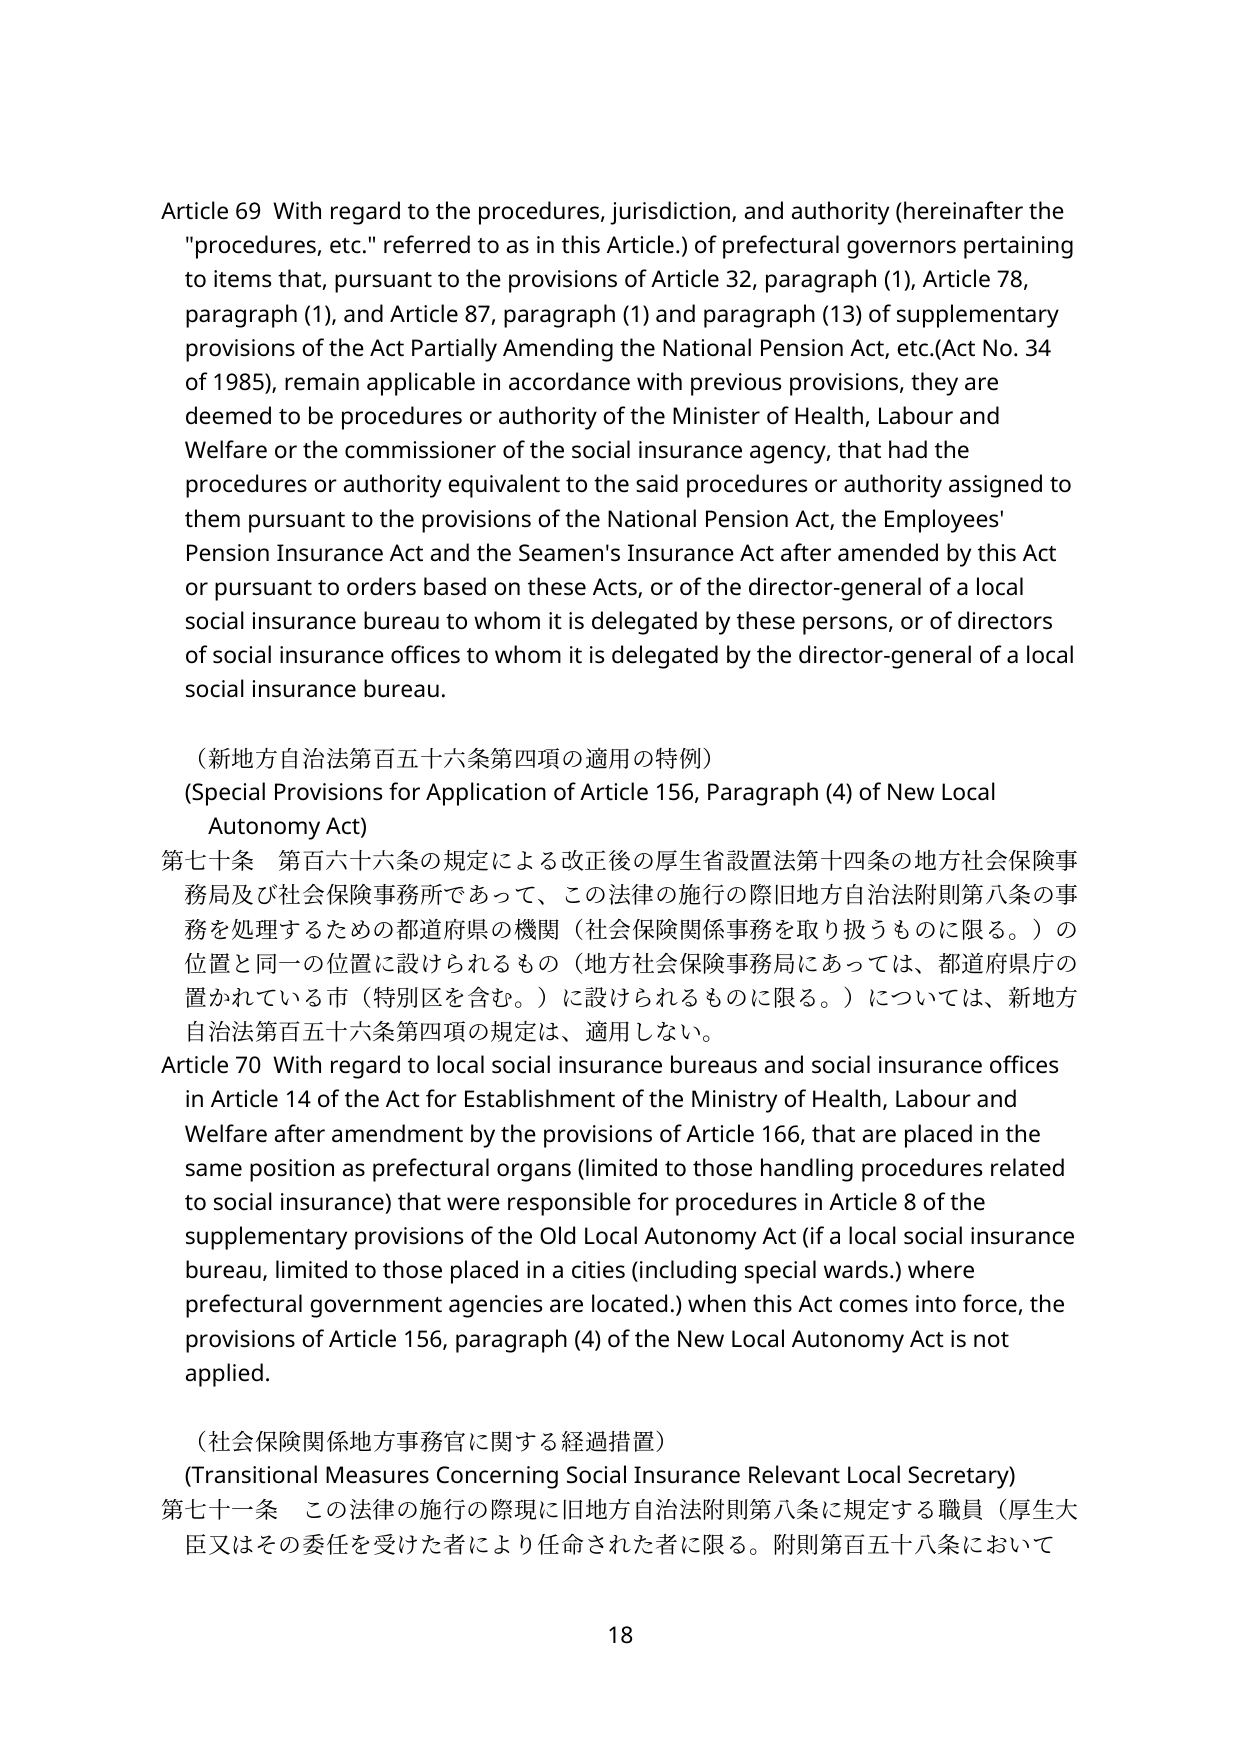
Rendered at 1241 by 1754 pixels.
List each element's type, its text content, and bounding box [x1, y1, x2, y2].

text Article 70 With regard to local social insurance bureaus and social insurance offices in Article 14 of the Act for Establishment of the Ministry of Health, Labour and Welfare after amendment by the provisions of Article 166, that are placed in the same position as prefectural organs (limited to those handling procedures related to social insurance) that were responsible for procedures in Article 8 of the supplementary provisions of the Old Local Autonomy Act (if a local social insurance bureau, limited to those placed in a cities (including special wards.) where prefectural government agencies are located.) when this Act comes into force, the provisions of Article 156, paragraph (4) of the New Local Autonomy Act is not applied. [161, 1048, 1079, 1389]
text Article 69 With regard to the procedures, jurisdiction, and authority (hereinafter the "procedures, etc." referred to as in this Article.) of prefectural governors pertaining to items that, pursuant to the provisions of Article 32, paragraph (1), Article 78, paragraph (1), and Article 87, paragraph (1) and paragraph (13) of supplementary provisions of the Act Partially Amending the National Pension Act, etc.(Act No. 34 of 1985), remain applicable in accordance with previous provisions, they are deemed to be procedures or authority of the Minister of Health, Labour and Welfare or the commissioner of the social insurance agency, that had the procedures or authority equivalent to the said procedures or authority assigned to them pursuant to the provisions of the National Pension Act, the Employees' Pension Insurance Act and the Seamen's Insurance Act after amended by this Act or pursuant to orders based on these Acts, or of the director-general of a local social insurance bureau to whom it is delegated by these persons, or of directors of social insurance offices to whom it is delegated by the director-general of a local social insurance bureau. [161, 194, 1079, 706]
text 第七十条 第百六十六条の規定による改正後の厚生省設置法第十四条の地方社会保険事務局及び社会保険事務所であって、この法律の施行の際旧地方自治法附則第八条の事務を処理するための都道府県の機関（社会保険関係事務を取り扱うものに限る。）の位置と同一の位置に設けられるもの（地方社会保険事務局にあっては、都道府県庁の置かれている市（特別区を含む。）に設けられるものに限る。）については、新地方自治法第百五十六条第四項の規定は、適用しない。 [161, 843, 1079, 1048]
text （社会保険関係地方事務官に関する経過措置） [184, 1424, 1079, 1458]
text (Special Provisions for Application of Article 156, Paragraph (4) of New Local Autonomy Act) [184, 774, 1079, 843]
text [161, 1492, 1079, 1560]
text (Transitional Measures Concerning Social Insurance Relevant Local Secretary) [184, 1458, 1079, 1492]
text （新地方自治法第百五十六条第四項の適用の特例） [184, 740, 1079, 774]
